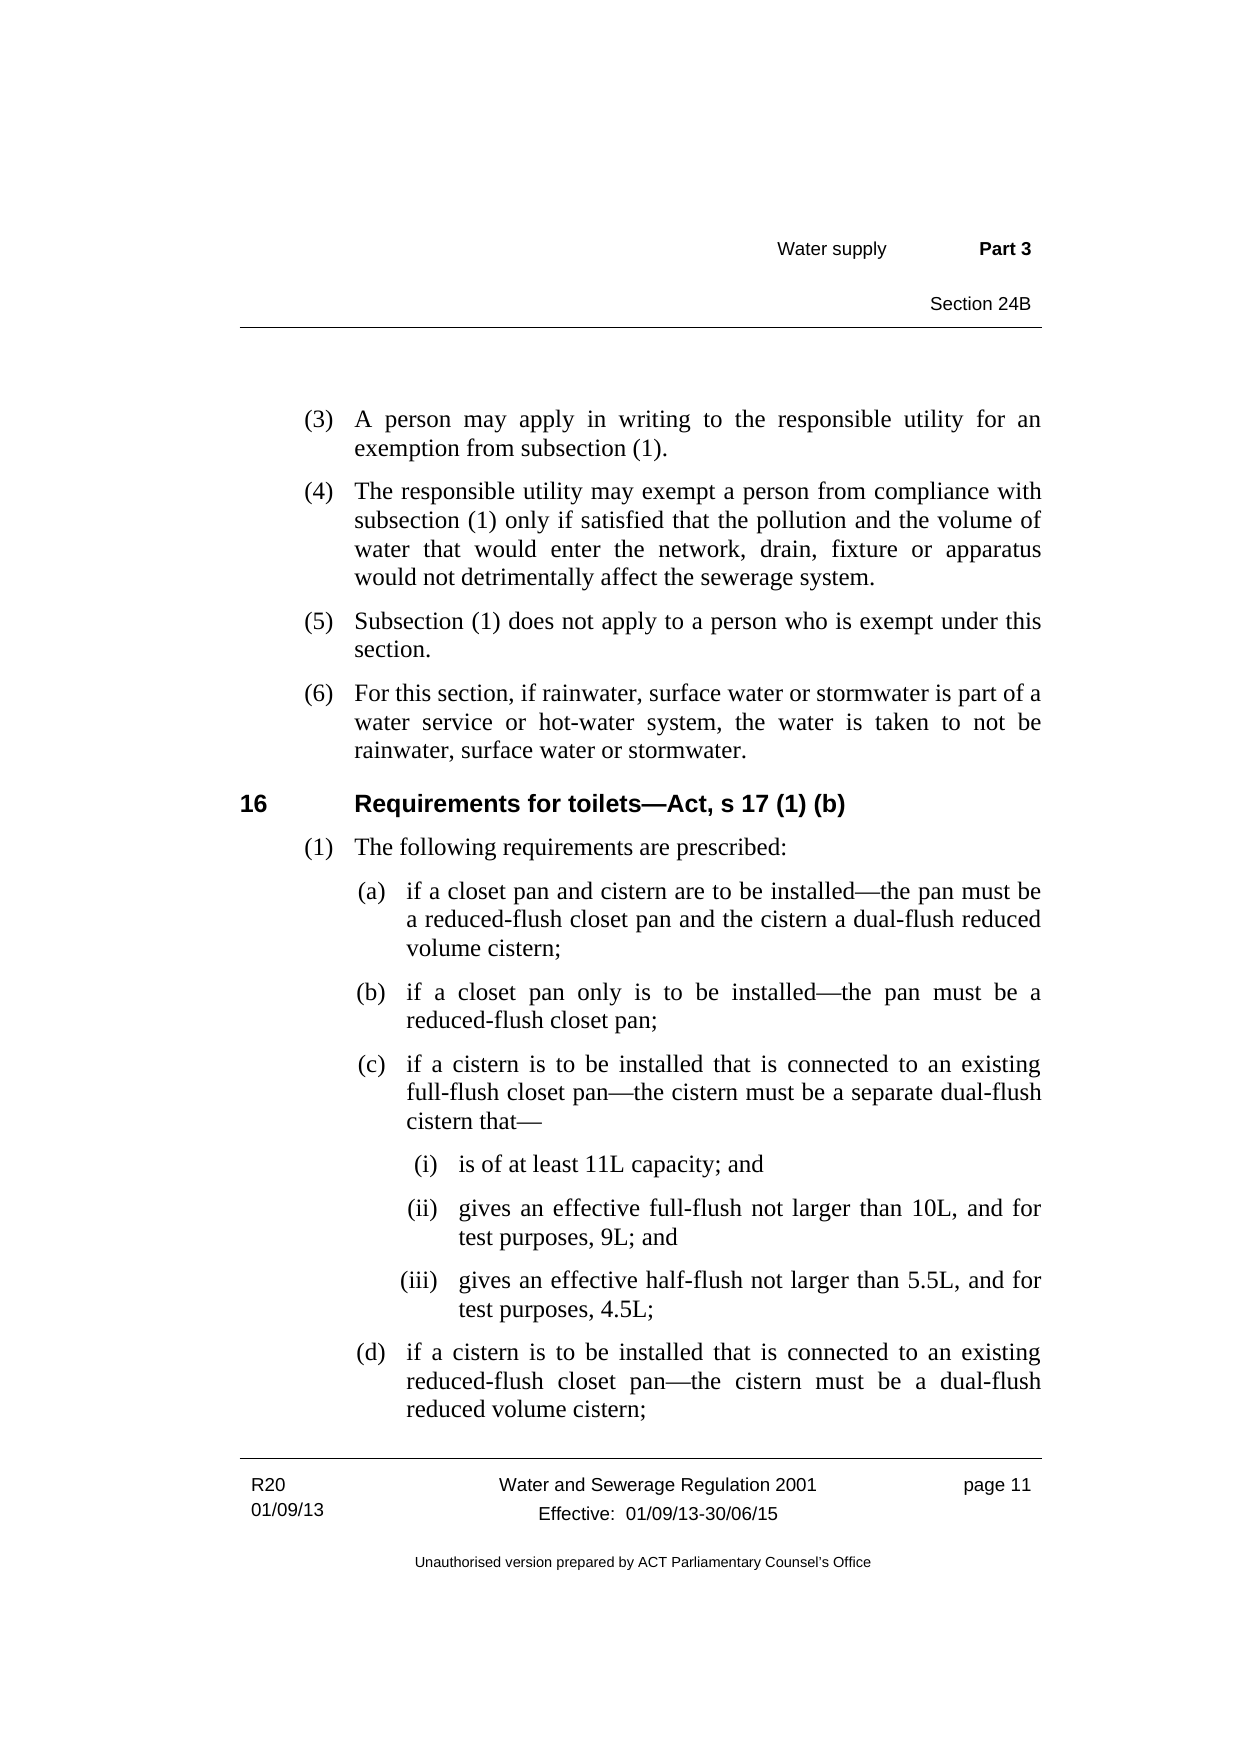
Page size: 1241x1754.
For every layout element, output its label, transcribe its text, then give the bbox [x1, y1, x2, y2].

text (3) A person may apply in writing to the responsible utility for an exemption from subsection (1). [239, 404, 1042, 462]
text (i) is of at least 11L capacity; and [239, 1149, 1042, 1178]
text (c) if a cistern is to be installed that is connected to an existing full-flush closet pan—the cistern must be a separate dual-flush cistern that— [239, 1049, 1042, 1135]
text (ii) gives an effective full-flush not larger than 10L, and for test purposes, 9L; and [239, 1193, 1042, 1250]
text (5) Subsection (1) does not apply to a person who is exempt under this section. [239, 606, 1042, 663]
text (4) The responsible utility may exempt a person from compliance with subsection (1) only if satisfied that the pollution and the volume of water that would enter the network, drain, fixture or apparatus would not detrimentally affect the sewerage system. [239, 476, 1042, 591]
text (6) For this section, if rainwater, surface water or stormwater is part of a water service or hot-water system, the water is taken to not be rainwater, surface water or stormwater. [239, 678, 1042, 764]
text 16 Requirements for toilets—Act, s 17 (1) (b) [239, 789, 1042, 818]
text (1) The following requirements are prescribed: [239, 832, 1042, 861]
text (a) if a closet pan and cistern are to be installed—the pan must be a reduced-flush closet pan and the cistern a dual-flush reduced volume cistern; [239, 876, 1042, 962]
text (iii) gives an effective half-flush not larger than 5.5L, and for test purposes, 4.5L; [239, 1265, 1042, 1322]
text (b) if a closet pan only is to be installed—the pan must be a reduced-flush closet pan; [239, 977, 1042, 1034]
text (d) if a cistern is to be installed that is connected to an existing reduced-flush closet pan—the cistern must be a dual-flush reduced volume cistern; [239, 1337, 1042, 1423]
